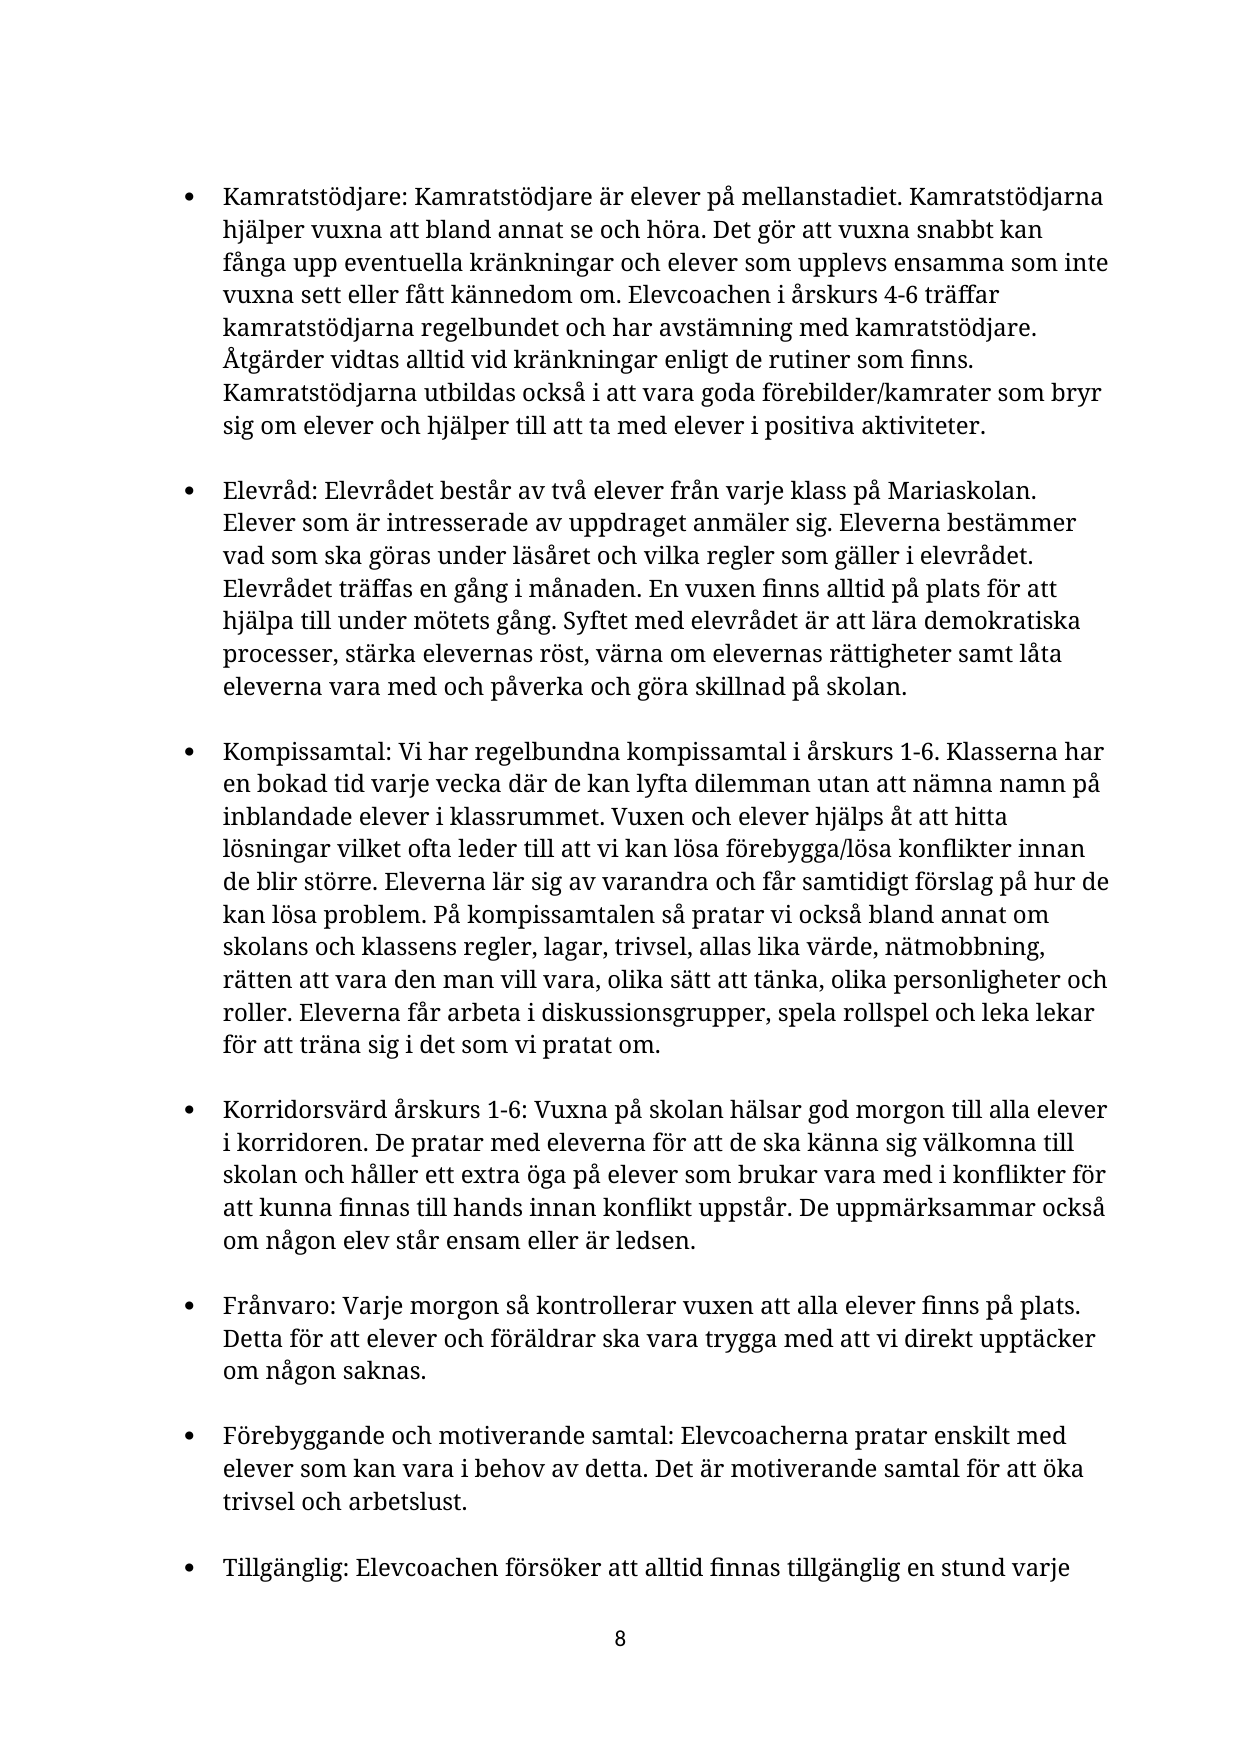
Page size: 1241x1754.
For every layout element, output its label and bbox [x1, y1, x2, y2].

table_header [136, 148, 1122, 1584]
